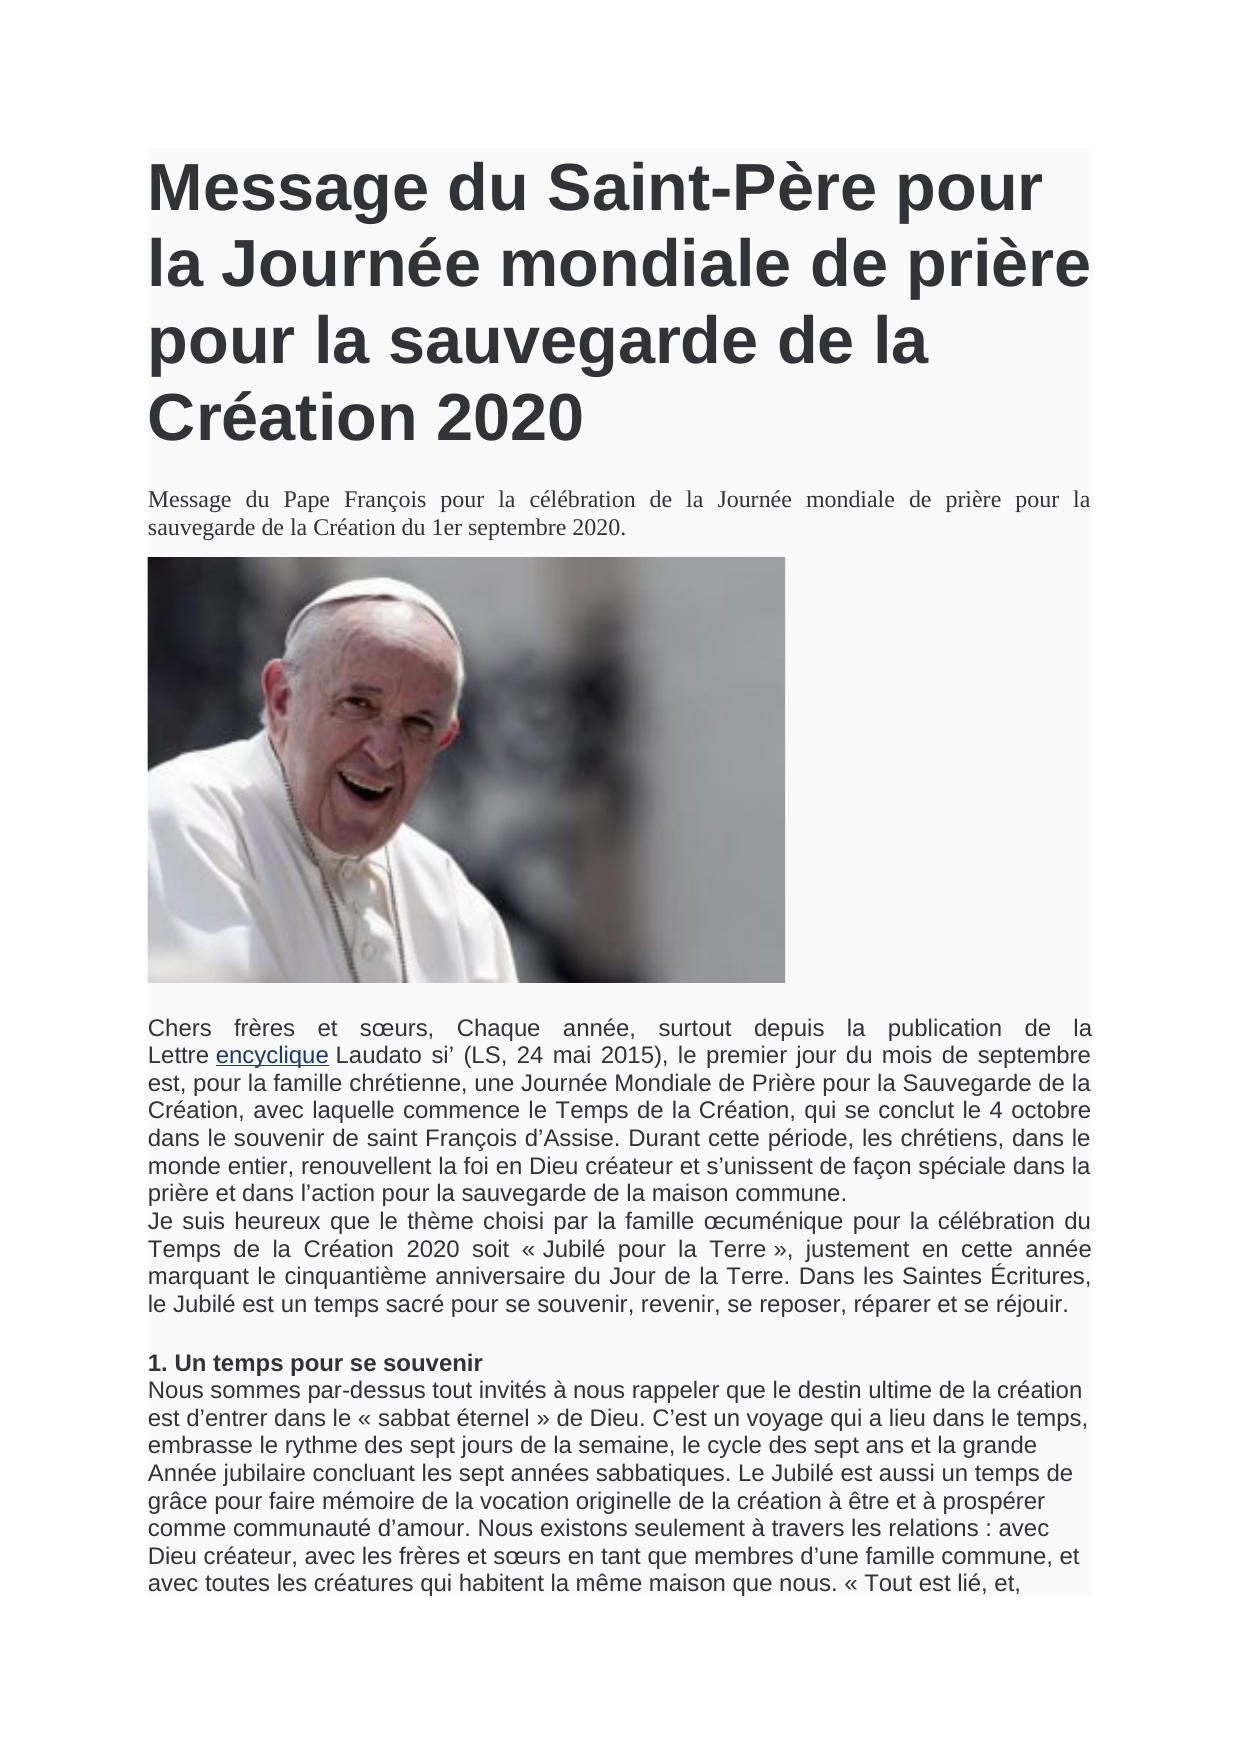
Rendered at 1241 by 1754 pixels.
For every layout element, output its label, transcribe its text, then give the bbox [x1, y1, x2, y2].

text Chers frères et sœurs, Chaque année, surtout depuis la publication de la Lettre encyclique Laudato si’ (LS, 24 mai 2015), le premier jour du mois de septembre est, pour la famille chrétienne, une Journée Mondiale de Prière pour la Sauvegarde de la Création, avec laquelle commence le Temps de la Création, qui se conclut le 4 octobre dans le souvenir de saint François d’Assise. Durant cette période, les chrétiens, dans le monde entier, renouvellent la foi en Dieu créateur et s’unissent de façon spéciale dans la prière et dans l’action pour la sauvegarde de la maison commune. [148, 1014, 1093, 1207]
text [148, 1348, 1093, 1597]
text Je suis heureux que le thème choisi par la famille œcuménique pour la célébration du Temps de la Création 2020 soit « Jubilé pour la Terre », justement en cette année marquant le cinquantième anniversaire du Jour de la Terre. Dans les Saintes Écritures, le Jubilé est un temps sacré pour se souvenir, revenir, se reposer, réparer et se réjouir. [148, 1207, 1093, 1317]
text Message du Saint-Père pour la Journée mondiale de prière pour la sauvegarde de la Création 2020 [148, 148, 1093, 454]
picture [147, 557, 785, 983]
text Message du Pape François pour la célébration de la Journée mondiale de prière pour la sauvegarde de la Création du 1er septembre 2020. [148, 486, 1093, 541]
